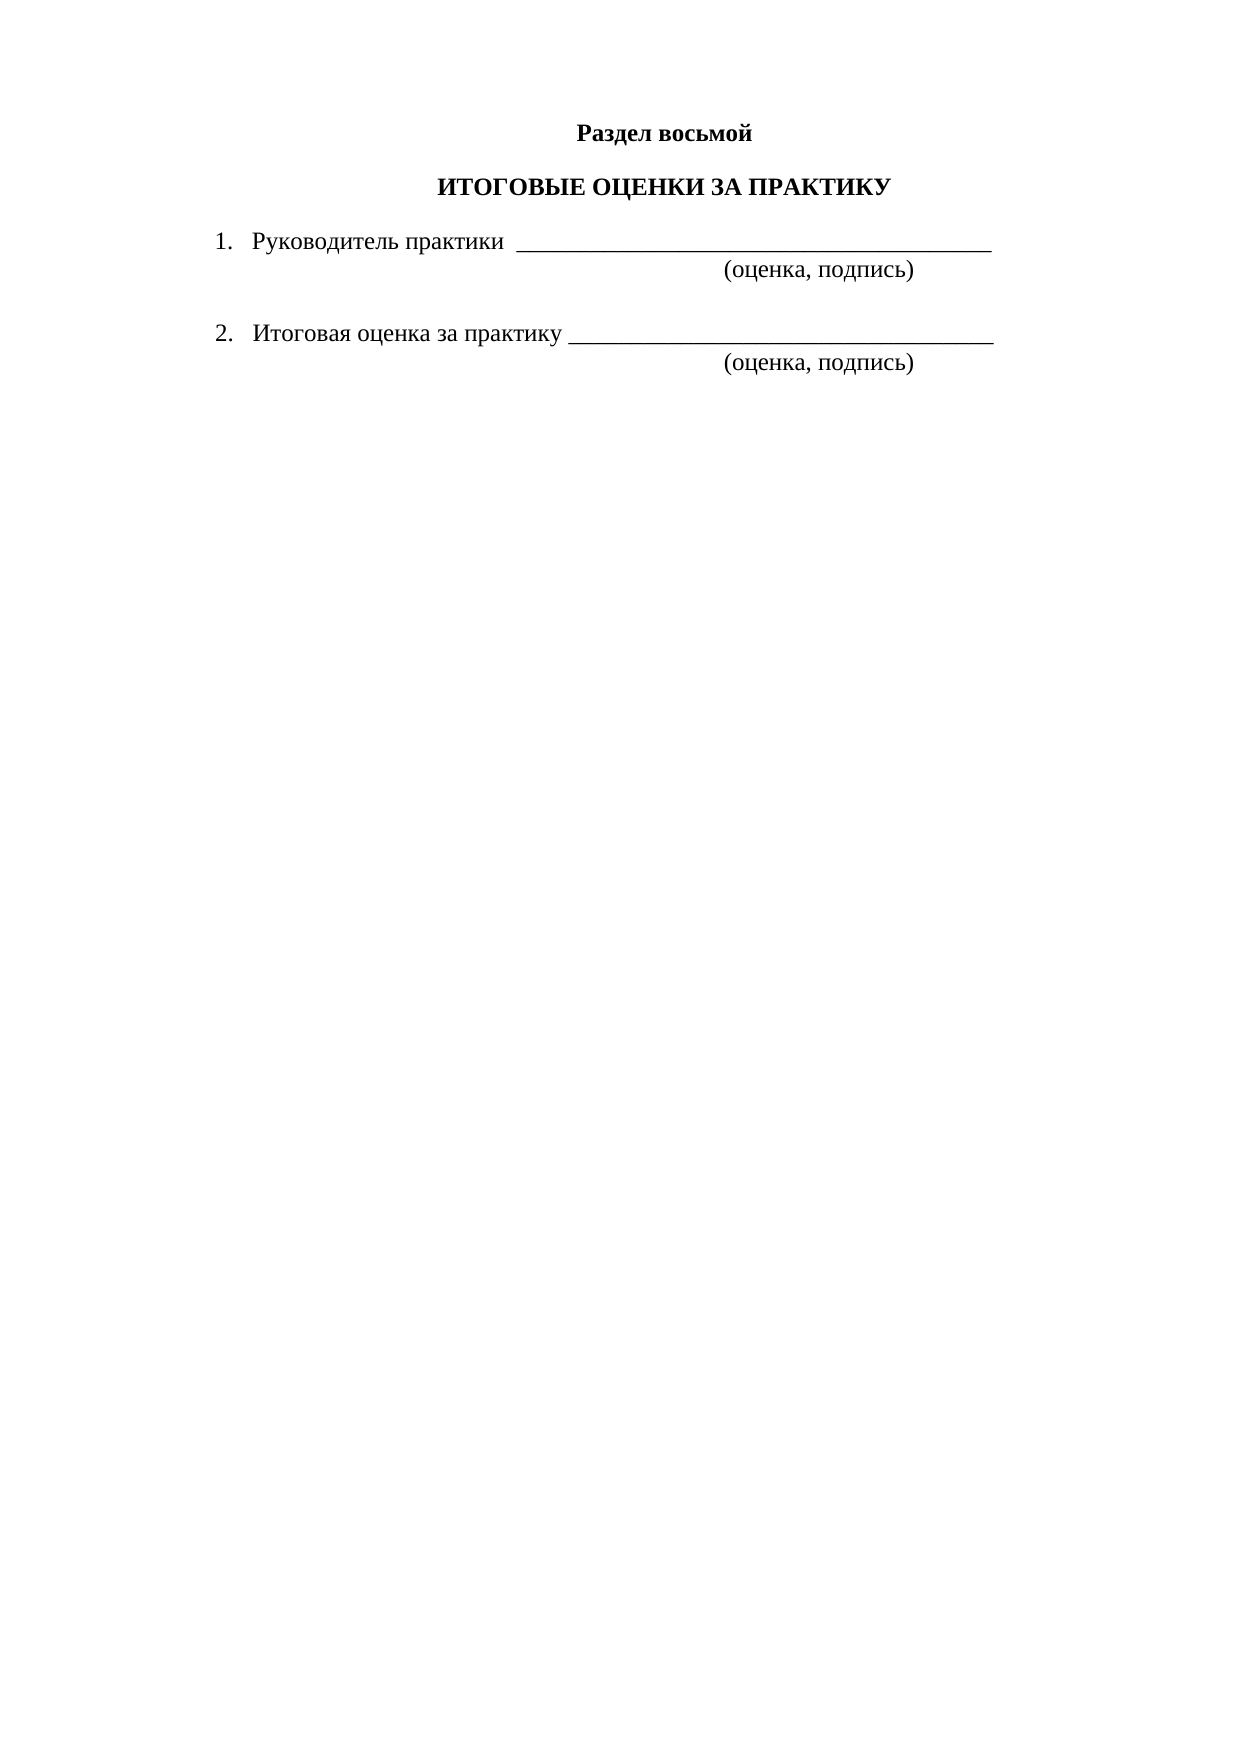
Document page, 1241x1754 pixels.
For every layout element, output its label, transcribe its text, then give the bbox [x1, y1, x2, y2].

text (оценка, подпись) [252, 254, 1152, 283]
list Итоговая оценка за практику __________________________________ [215, 318, 1152, 347]
text ИТОГОВЫЕ ОЦЕНКИ ЗА ПРАКТИКУ [177, 172, 1152, 201]
list Руководитель практики ______________________________________ [214, 226, 1152, 254]
text (оценка, подпись) [252, 347, 1152, 376]
text Раздел восьмой [177, 118, 1152, 147]
